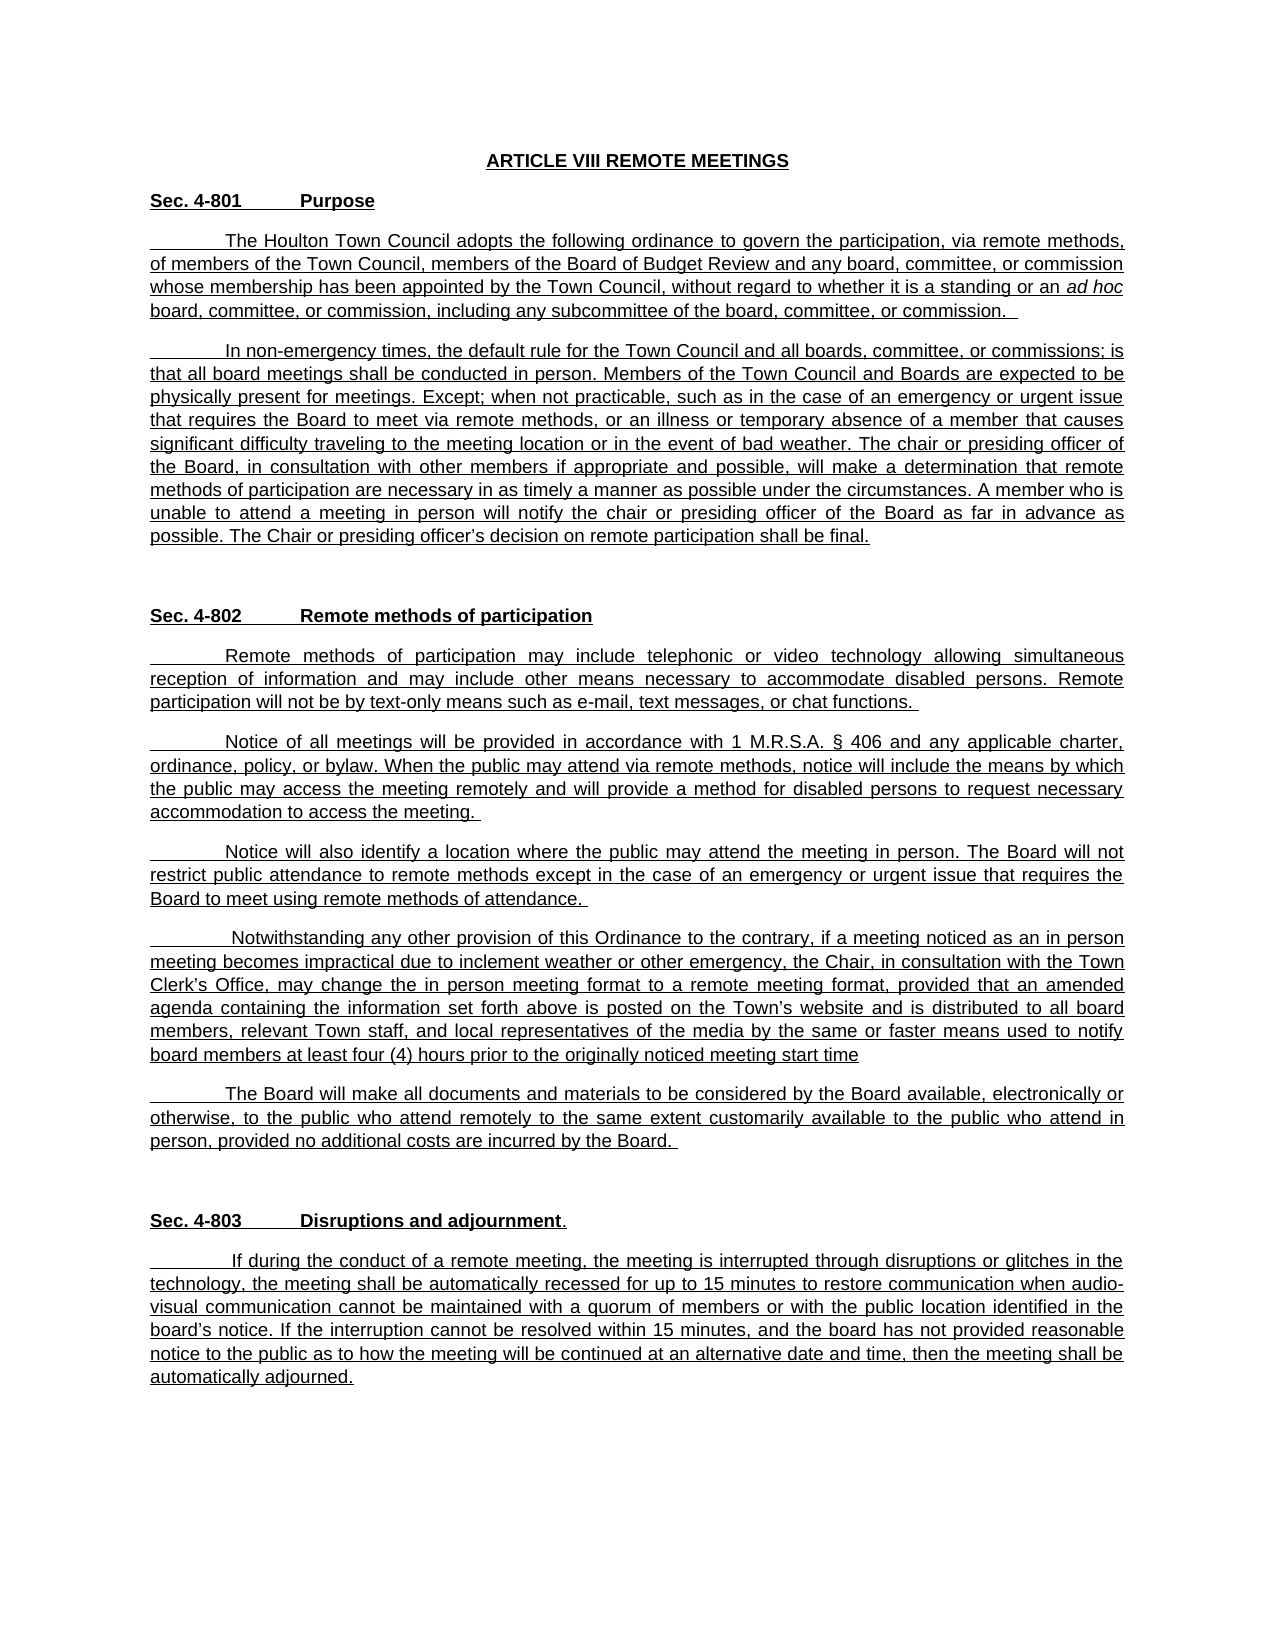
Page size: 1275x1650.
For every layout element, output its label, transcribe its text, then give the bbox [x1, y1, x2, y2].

text Sec. 4-803 Disruptions and adjournment. [150, 1209, 1125, 1231]
text Notice of all meetings will be provided in accordance with 1 M.R.S.A. § 406 and any applicable charter, ordinance, policy, or bylaw. When the public may attend via remote methods, notice will include the means by which the public may access the meeting remotely and will provide a method for disabled persons to request necessary accommodation to access the meeting. [150, 774, 1125, 822]
text If during the conduct of a remote meeting, the meeting is interrupted through disruptions or glitches in the technology, the meeting shall be automatically recessed for up to 15 minutes to restore communication when audio-visual communication cannot be maintained with a quorum of members or with the public location identified in the board’s notice. If the interruption cannot be resolved within 15 minutes, and the board has not provided reasonable notice to the public as to how the meeting will be continued at an alternative date and time, then the meeting shall be automatically adjourned. [150, 1249, 1125, 1338]
text Remote methods of participation may include telephonic or video technology allowing simultaneous reception of information and may include other means necessary to accommodate disabled persons. Remote participation will not be by text-only means such as e-mail, text messages, or chat functions. [150, 645, 1125, 664]
text The Board will make all documents and materials to be considered by the Board available, electronically or otherwise, to the public who attend remotely to the same extent customarily available to the public who attend in person, provided no additional costs are incurred by the Board. [150, 1083, 1125, 1125]
text In non-emergency times, the default rule for the Town Council and all boards, committee, or commissions; is that all board meetings shall be conducted in person. Members of the Town Council and Boards are expected to be physically present for meetings. Except; when not practicable, such as in the case of an emergency or urgent issue that requires the Board to meet via remote methods, or an illness or temporary absence of a member that causes significant difficulty traveling to the meeting location or in the event of bad weather. The chair or presiding officer of the Board, in consultation with other members if appropriate and possible, will make a determination that remote methods of participation are necessary in as timely a manner as possible under the circumstances. A member who is unable to attend a meeting in person will notify the chair or presiding officer of the Board as far in advance as possible. The Chair or presiding officer’s decision on remote participation shall be final. [150, 452, 1125, 521]
text The Houlton Town Council adopts the following ordinance to govern the participation, via remote methods, of members of the Town Council, members of the Board of Budget Review and any board, committee, or commission whose membership has been appointed by the Town Council, without regard to whether it is a standing or an ad hoc board, committee, or commission, including any subcommittee of the board, committee, or commission. [150, 250, 1125, 321]
text In non-emergency times, the default rule for the Town Council and all boards, committee, or commissions; is that all board meetings shall be conducted in person. Members of the Town Council and Boards are expected to be physically present for meetings. Except; when not practicable, such as in the case of an emergency or urgent issue that requires the Board to meet via remote methods, or an illness or temporary absence of a member that causes significant difficulty traveling to the meeting location or in the event of bad weather. The chair or presiding officer of the Board, in consultation with other members if appropriate and possible, will make a determination that remote methods of participation are necessary in as timely a manner as possible under the circumstances. A member who is unable to attend a meeting in person will notify the chair or presiding officer of the Board as far in advance as possible. The Chair or presiding officer’s decision on remote participation shall be final. [150, 382, 1125, 451]
text ARTICLE VIII REMOTE MEETINGS [150, 150, 1125, 172]
text The Board will make all documents and materials to be considered by the Board available, electronically or otherwise, to the public who attend remotely to the same extent customarily available to the public who attend in person, provided no additional costs are incurred by the Board. [150, 1126, 1125, 1151]
text Notice will also identify a location where the public may attend the meeting in person. The Board will not restrict public attendance to remote methods except in the case of an emergency or urgent issue that requires the Board to meet using remote methods of attendance. [150, 841, 1125, 860]
text Notwithstanding any other provision of this Ordinance to the contrary, if a meeting noticed as an in person meeting becomes impractical due to inclement weather or other emergency, the Chair, in consultation with the Town Clerk’s Office, may change the in person meeting format to a remote meeting format, provided that an amended agenda containing the information set forth above is posted on the Town’s website and is distributed to all board members, relevant Town staff, and local representatives of the media by the same or faster means used to notify board members at least four (4) hours prior to the originally noticed meeting start time [150, 1017, 1125, 1065]
text Sec. 4-802 Remote methods of participation [150, 605, 1125, 627]
text If during the conduct of a remote meeting, the meeting is interrupted through disruptions or glitches in the technology, the meeting shall be automatically recessed for up to 15 minutes to restore communication when audio-visual communication cannot be maintained with a quorum of members or with the public location identified in the board’s notice. If the interruption cannot be resolved within 15 minutes, and the board has not provided reasonable notice to the public as to how the meeting will be continued at an alternative date and time, then the meeting shall be automatically adjourned. [150, 1339, 1125, 1387]
text Notice of all meetings will be provided in accordance with 1 M.R.S.A. § 406 and any applicable charter, ordinance, policy, or bylaw. When the public may attend via remote methods, notice will include the means by which the public may access the meeting remotely and will provide a method for disabled persons to request necessary accommodation to access the meeting. [150, 731, 1125, 773]
text Sec. 4-801 Purpose [150, 190, 1125, 211]
text Remote methods of participation may include telephonic or video technology allowing simultaneous reception of information and may include other means necessary to accommodate disabled persons. Remote participation will not be by text-only means such as e-mail, text messages, or chat functions. [150, 665, 1125, 713]
text Notice will also identify a location where the public may attend the meeting in person. The Board will not restrict public attendance to remote methods except in the case of an emergency or urgent issue that requires the Board to meet using remote methods of attendance. [150, 861, 1125, 909]
